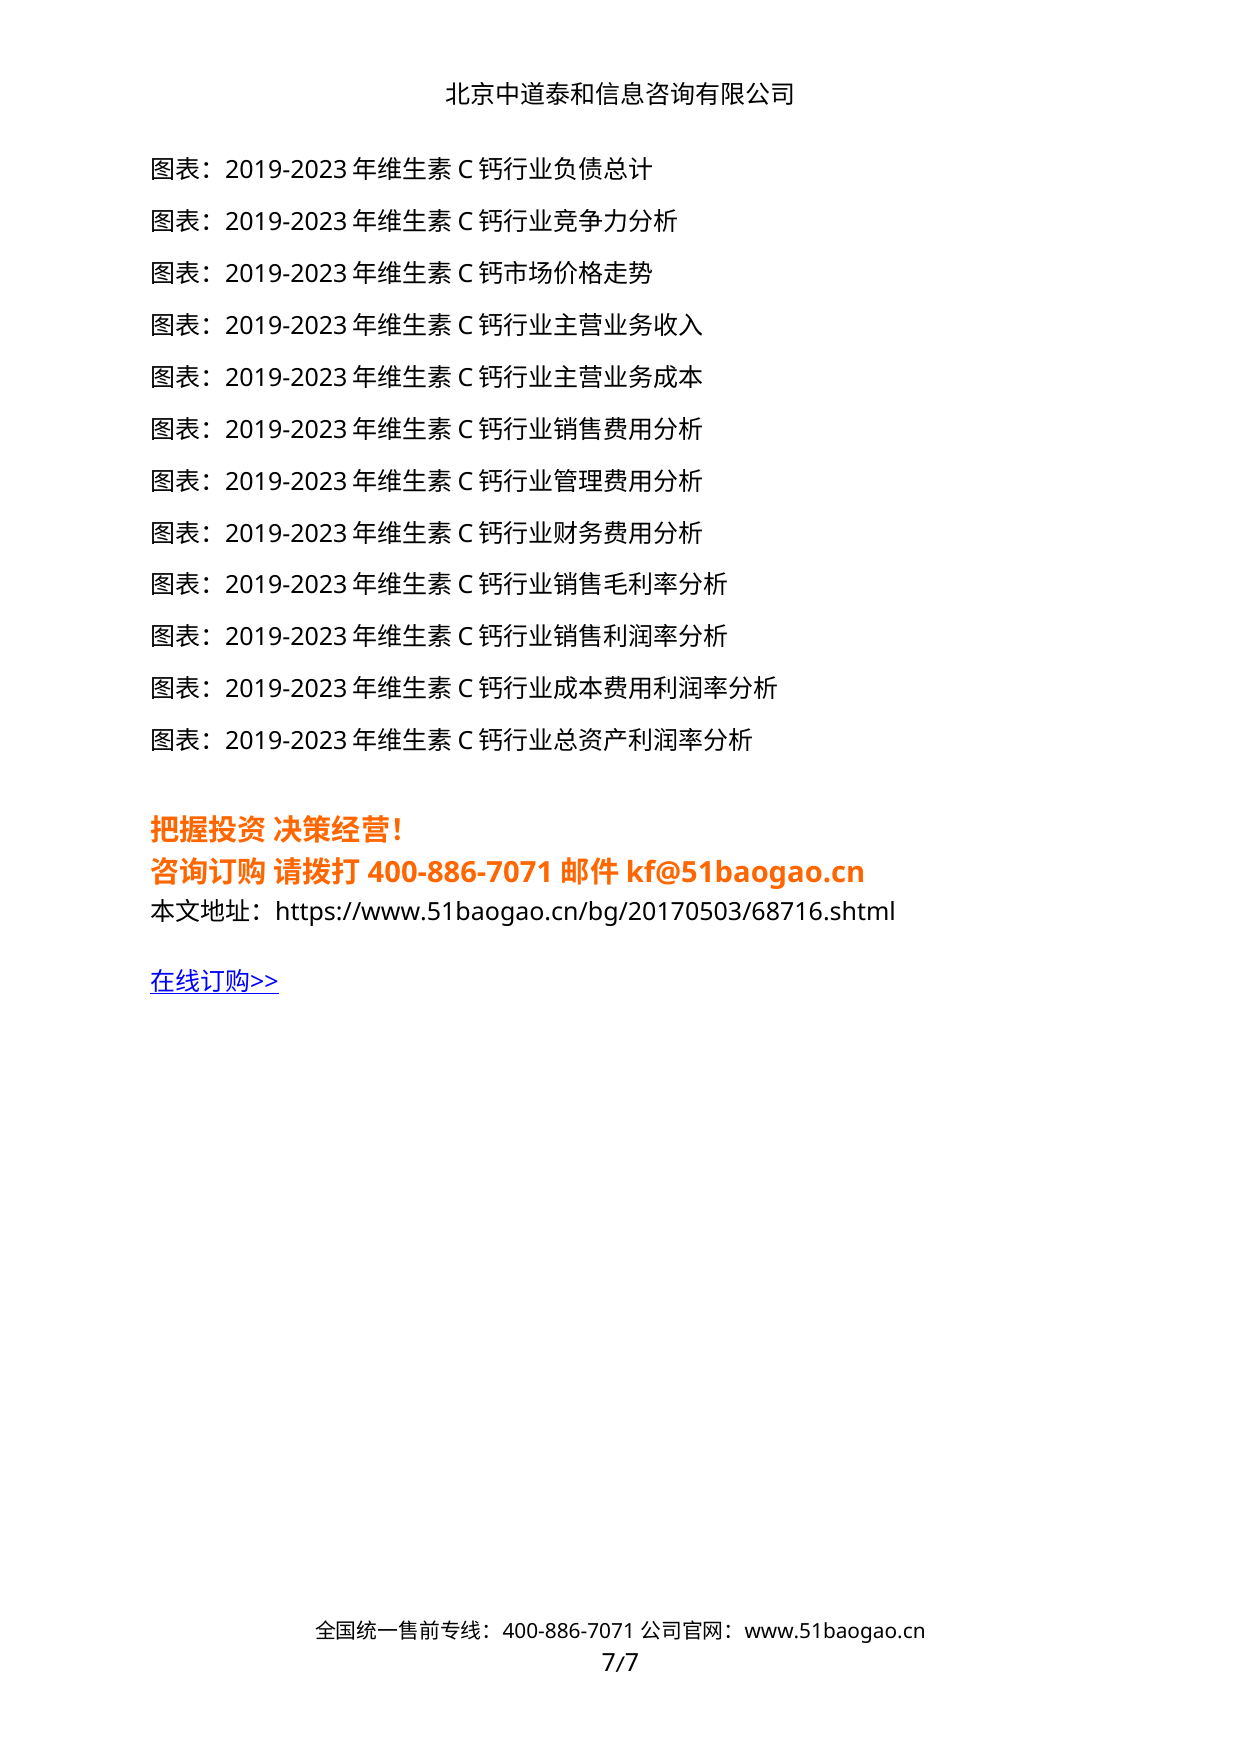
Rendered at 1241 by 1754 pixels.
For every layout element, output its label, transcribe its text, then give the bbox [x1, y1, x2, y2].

text 图表：2019-2023年维生素C钙行业主营业务收入 [150, 306, 1090, 342]
text 图表：2019-2023年维生素C钙行业成本费用利润率分析 [150, 669, 1090, 705]
text 图表：2019-2023年维生素C钙行业负债总计 [150, 150, 1090, 186]
text 图表：2019-2023年维生素C钙行业销售毛利率分析 [150, 565, 1090, 601]
text 图表：2019-2023年维生素C钙行业财务费用分析 [150, 513, 1090, 549]
text 图表：2019-2023年维生素C钙市场价格走势 [150, 254, 1090, 290]
text 把握投资 决策经营！咨询订购 请拨打 400-886-7071 邮件 kf@51baogao.cn本文地址：https://www.51baogao.cn/bg/20170503/68716.shtml [150, 772, 1090, 927]
text 图表：2019-2023年维生素C钙行业销售利润率分析 [150, 617, 1090, 653]
text 在线订购>> [150, 927, 1090, 998]
text 图表：2019-2023年维生素C钙行业管理费用分析 [150, 461, 1090, 497]
text 图表：2019-2023年维生素C钙行业竞争力分析 [150, 202, 1090, 238]
text 图表：2019-2023年维生素C钙行业销售费用分析 [150, 409, 1090, 446]
text 图表：2019-2023年维生素C钙行业主营业务成本 [150, 357, 1090, 394]
text 图表：2019-2023年维生素C钙行业总资产利润率分析 [150, 721, 1090, 757]
